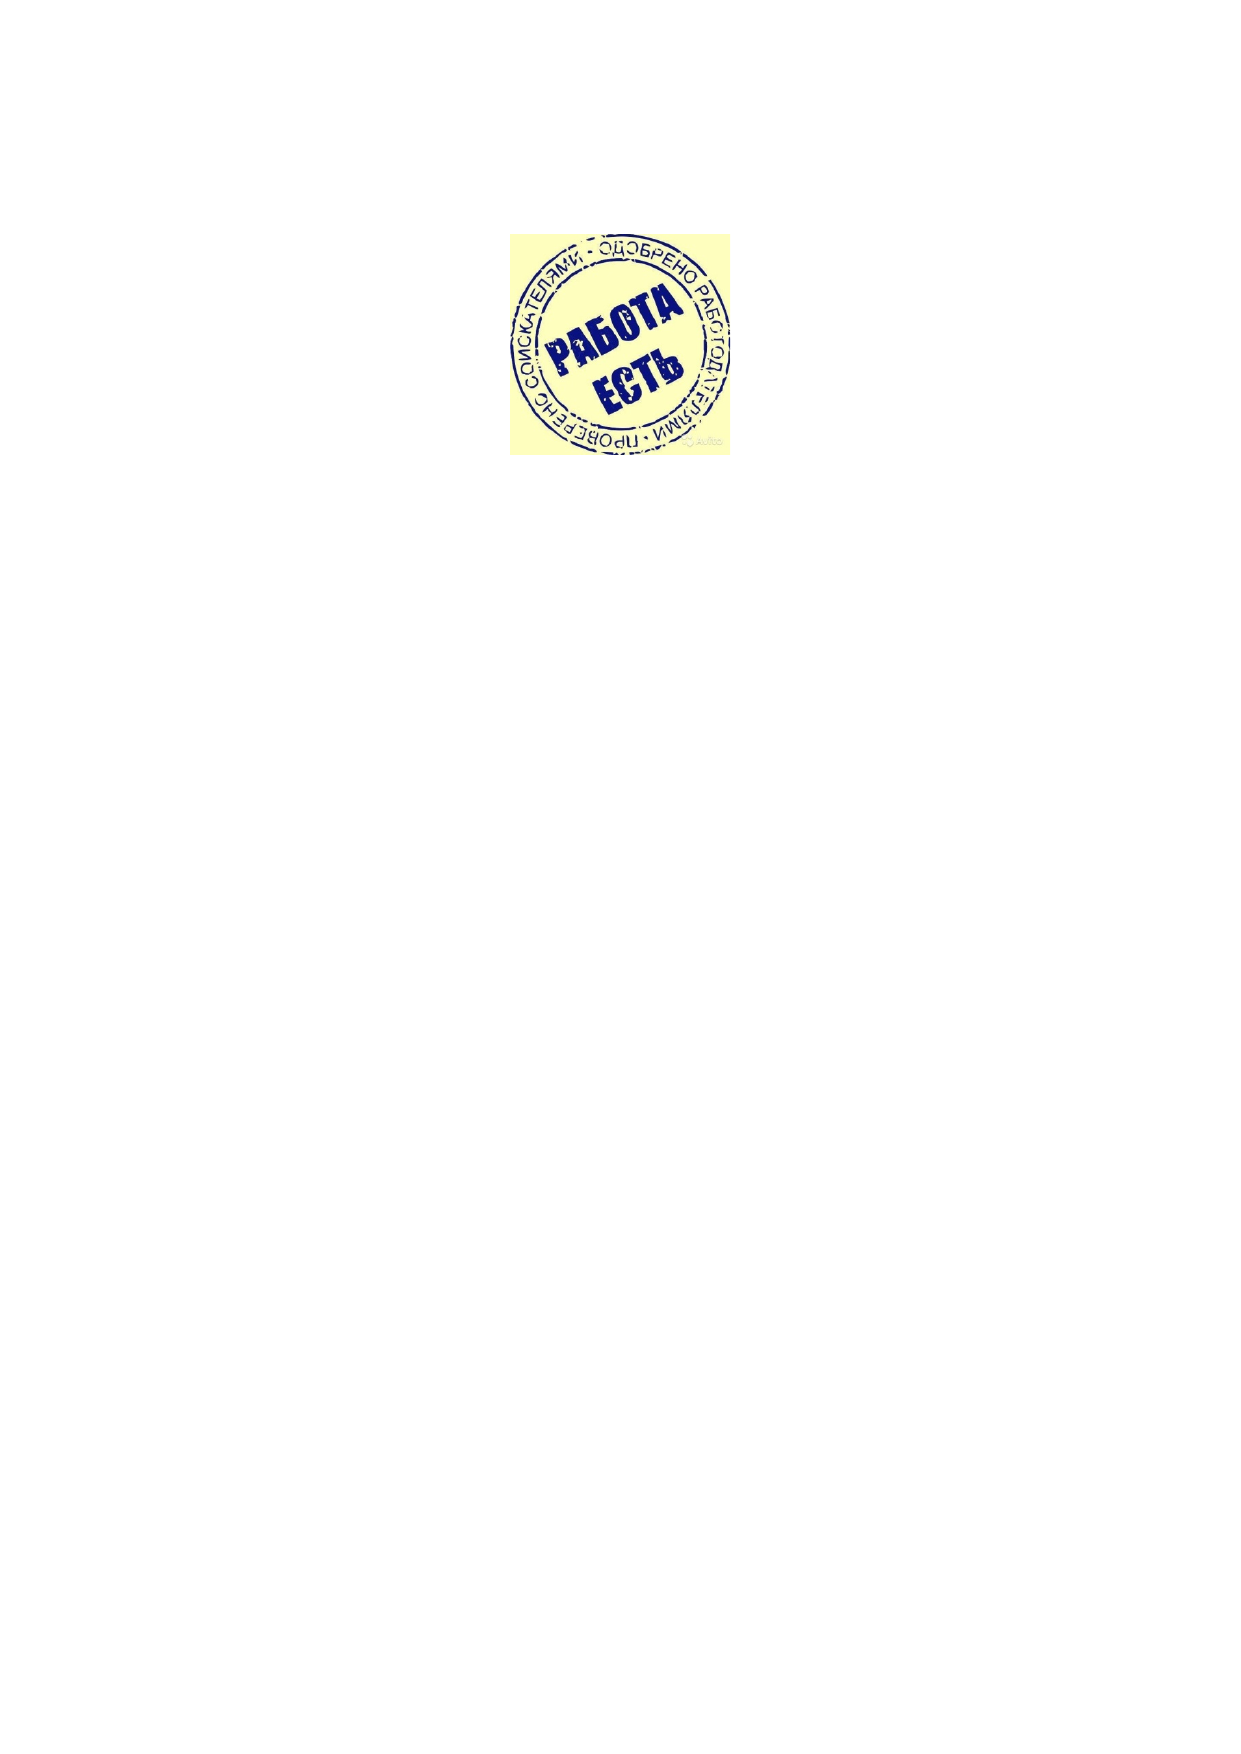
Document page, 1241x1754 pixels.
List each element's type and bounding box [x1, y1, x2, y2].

picture [510, 234, 731, 455]
